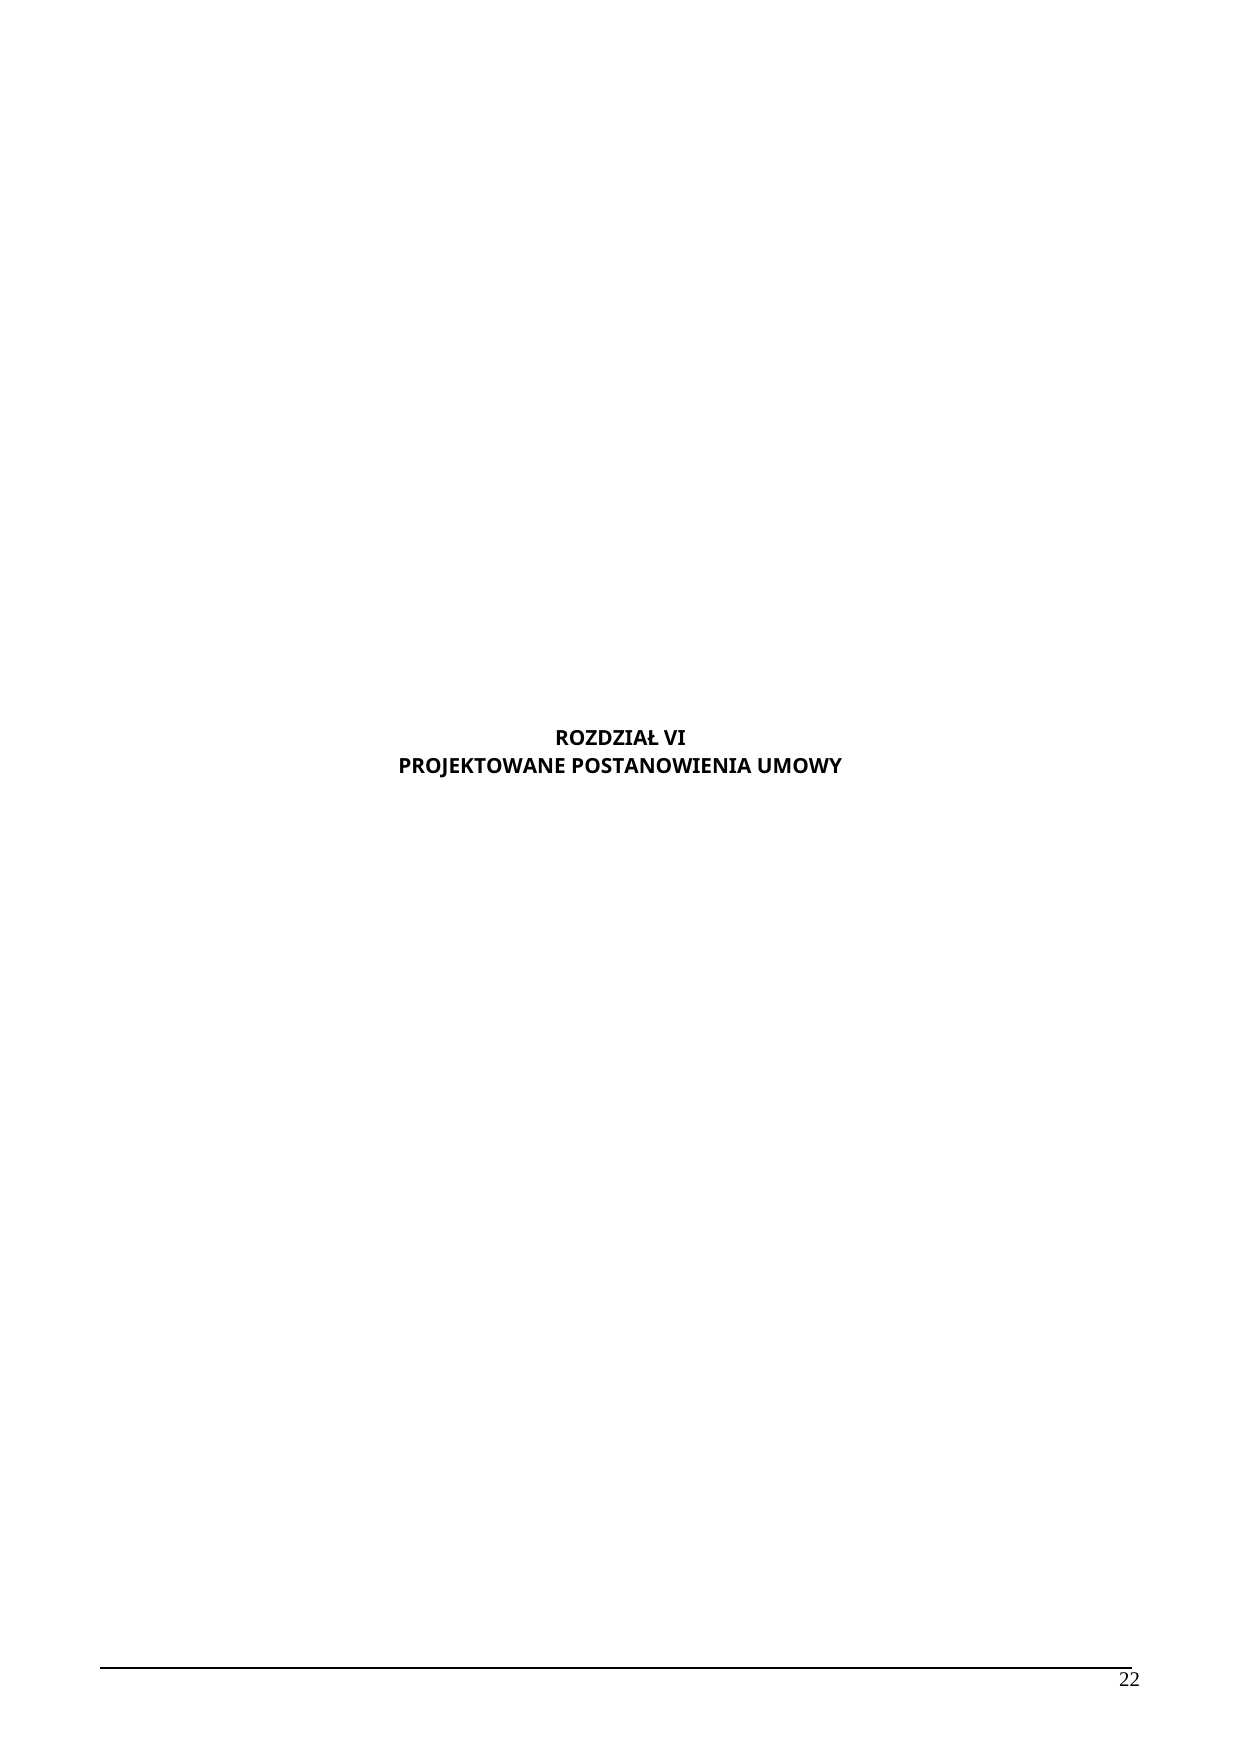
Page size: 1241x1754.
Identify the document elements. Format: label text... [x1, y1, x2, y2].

text ROZDZIAŁ VI [100, 723, 1140, 751]
text PROJEKTOWANE POSTANOWIENIA UMOWY [100, 751, 1140, 780]
